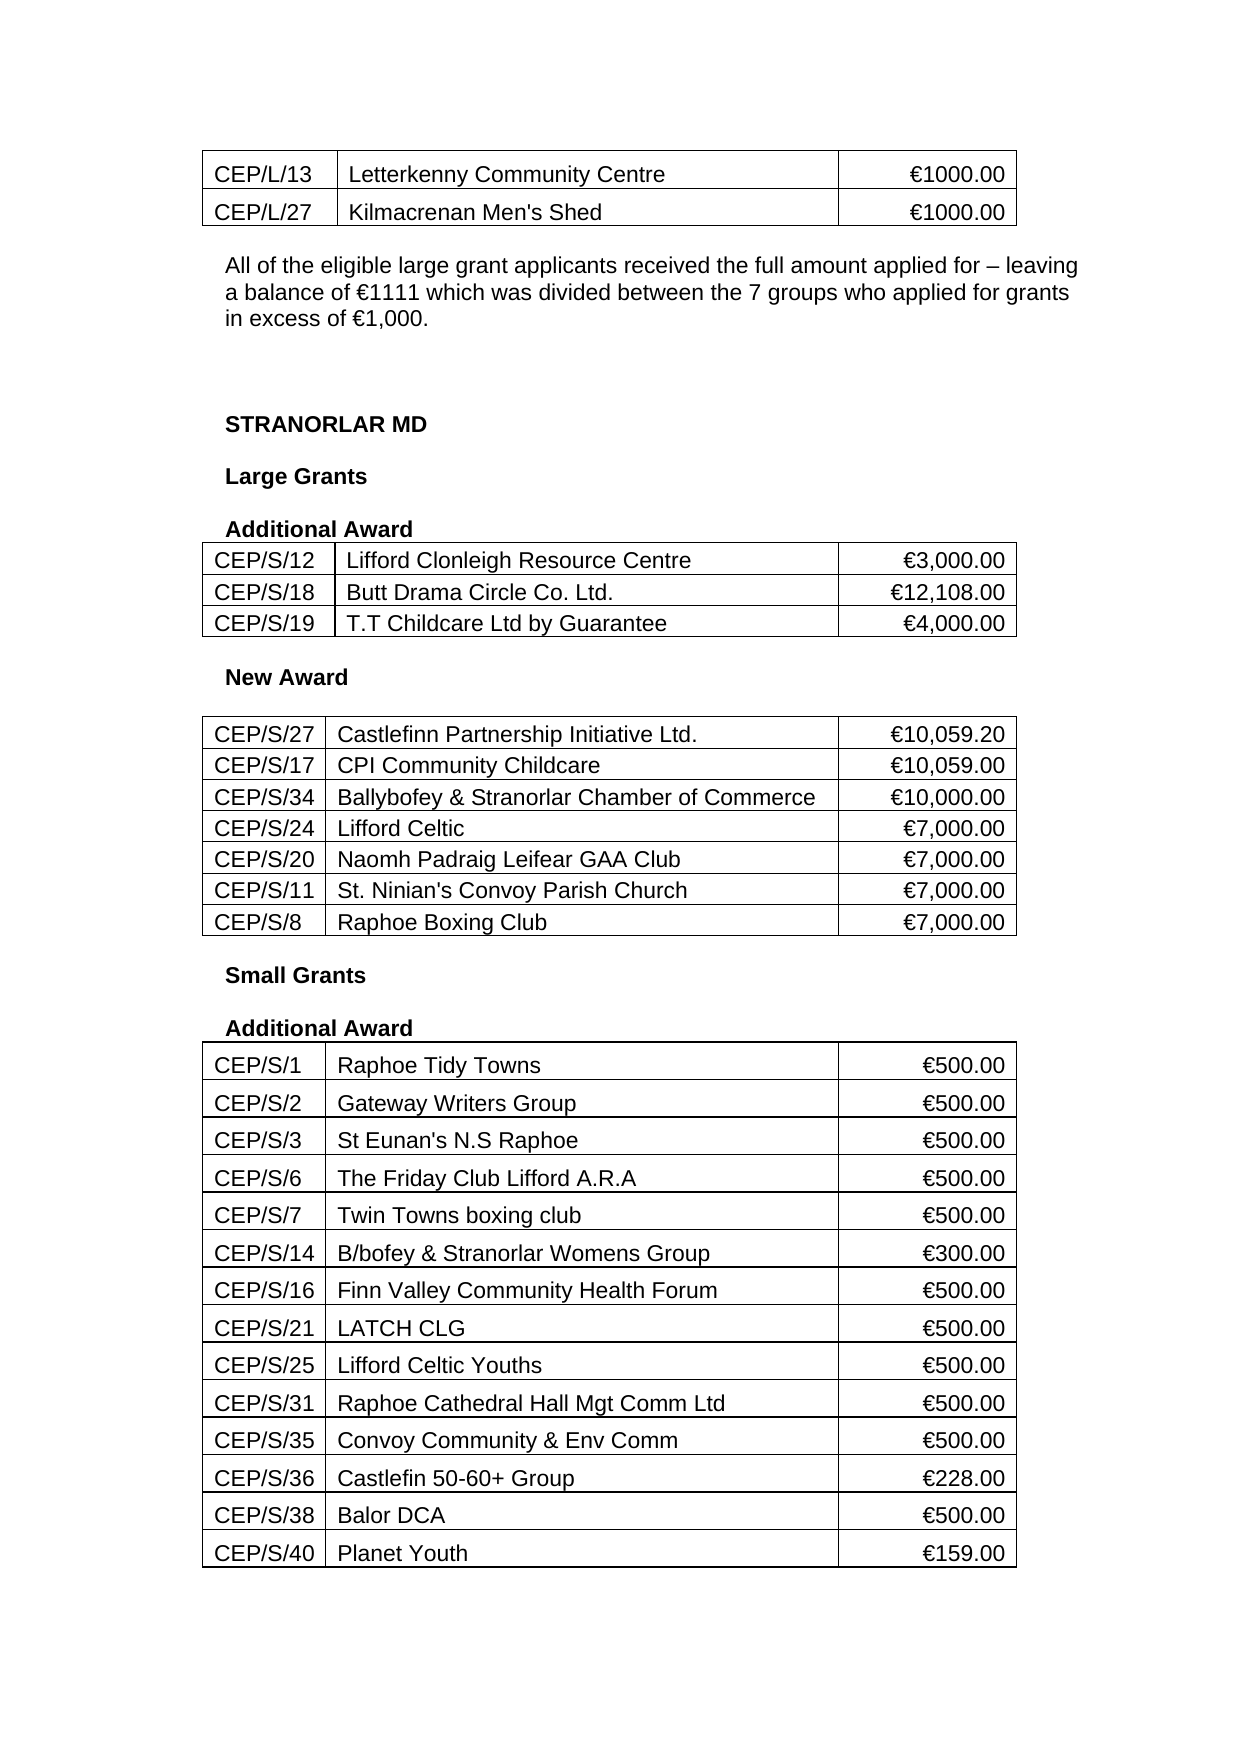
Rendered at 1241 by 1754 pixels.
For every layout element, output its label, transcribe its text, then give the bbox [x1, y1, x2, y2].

table_cell St Eunan's N.S Raphoe [326, 1118, 838, 1154]
table_cell €4,000.00 [839, 606, 1016, 636]
table_header CEP/S/1 [203, 1043, 325, 1079]
table_cell CEP/S/34 [203, 780, 325, 810]
table_header CEP/L/13 [203, 151, 337, 187]
table_cell CEP/S/21 [203, 1305, 325, 1341]
table_cell €159.00 [839, 1530, 1016, 1566]
table_cell Naomh Padraig Leifear GAA Club [326, 842, 838, 872]
text New Award [150, 663, 1090, 690]
table_cell Kilmacrenan Men's Shed [338, 189, 838, 225]
table_header €3,000.00 [839, 543, 1016, 573]
text Small Grants [150, 962, 1090, 989]
table_cell CEP/S/16 [203, 1268, 325, 1304]
table_header Lifford Clonleigh Resource Centre [336, 543, 838, 573]
table_cell €500.00 [839, 1493, 1016, 1529]
text STRANORLAR MD [150, 411, 1090, 437]
table_cell CEP/S/2 [203, 1080, 325, 1116]
table_cell €1000.00 [839, 189, 1016, 225]
table_cell €7,000.00 [839, 811, 1016, 841]
table_cell CEP/S/19 [203, 606, 334, 636]
table_cell CEP/S/31 [203, 1380, 325, 1416]
table_cell Convoy Community & Env Comm [326, 1418, 838, 1454]
text Additional Award [150, 1015, 1090, 1041]
table_cell CEP/S/25 [203, 1343, 325, 1379]
table_cell €500.00 [839, 1380, 1016, 1416]
table_cell CEP/S/36 [203, 1455, 325, 1491]
table_cell CEP/S/7 [203, 1193, 325, 1229]
table_cell St. Ninian's Convoy Parish Church [326, 874, 838, 904]
table_header CEP/S/12 [203, 543, 334, 573]
table_cell €7,000.00 [839, 874, 1016, 904]
text All of the eligible large grant applicants received the full amount applied for – leaving a balance of €1111 which was divided between the 7 groups who applied for grants in excess of €1,000. [225, 252, 1090, 331]
text Additional Award [150, 516, 1090, 542]
table_cell CEP/S/11 [203, 874, 325, 904]
table_cell Balor DCA [326, 1493, 838, 1529]
table_cell Raphoe Cathedral Hall Mgt Comm Ltd [326, 1380, 838, 1416]
table_cell CEP/S/6 [203, 1155, 325, 1191]
table_cell CEP/S/3 [203, 1118, 325, 1154]
table_cell €500.00 [839, 1193, 1016, 1229]
table_cell €500.00 [839, 1155, 1016, 1191]
table_cell B/bofey & Stranorlar Womens Group [326, 1230, 838, 1266]
table_header CEP/S/27 [203, 717, 325, 747]
table_cell The Friday Club Lifford A.R.A [326, 1155, 838, 1191]
table_cell T.T Childcare Ltd by Guarantee [336, 606, 838, 636]
table_cell CEP/S/17 [203, 749, 325, 779]
table_cell LATCH CLG [326, 1305, 838, 1341]
table_header Letterkenny Community Centre [338, 151, 838, 187]
table_cell CEP/L/27 [203, 189, 337, 225]
table_cell Lifford Celtic [326, 811, 838, 841]
table_cell €300.00 [839, 1230, 1016, 1266]
table_cell CEP/S/24 [203, 811, 325, 841]
table_cell €500.00 [839, 1118, 1016, 1154]
table_cell €228.00 [839, 1455, 1016, 1491]
table_cell CEP/S/38 [203, 1493, 325, 1529]
table_cell CPI Community Childcare [326, 749, 838, 779]
table_cell €10,059.00 [839, 749, 1016, 779]
table_header Raphoe Tidy Towns [326, 1043, 838, 1079]
table_cell €10,000.00 [839, 780, 1016, 810]
table_header €1000.00 [839, 151, 1016, 187]
text Large Grants [150, 463, 1090, 489]
table_cell CEP/S/8 [203, 905, 325, 935]
table_header €500.00 [839, 1043, 1016, 1079]
table_cell Planet Youth [326, 1530, 838, 1566]
table_cell CEP/S/35 [203, 1418, 325, 1454]
table_cell €500.00 [839, 1268, 1016, 1304]
table_header €10,059.20 [839, 717, 1016, 747]
table_cell €500.00 [839, 1418, 1016, 1454]
table_header Castlefinn Partnership Initiative Ltd. [326, 717, 838, 747]
table_cell €500.00 [839, 1343, 1016, 1379]
table_cell €7,000.00 [839, 905, 1016, 935]
table_cell Castlefin 50-60+ Group [326, 1455, 838, 1491]
table_cell Butt Drama Circle Co. Ltd. [336, 575, 838, 605]
table_cell €12,108.00 [839, 575, 1016, 605]
table_cell Finn Valley Community Health Forum [326, 1268, 838, 1304]
table_cell Ballybofey & Stranorlar Chamber of Commerce [326, 780, 838, 810]
table_cell Gateway Writers Group [326, 1080, 838, 1116]
table_cell Twin Towns boxing club [326, 1193, 838, 1229]
table_cell CEP/S/40 [203, 1530, 325, 1566]
table_cell CEP/S/14 [203, 1230, 325, 1266]
table_cell €500.00 [839, 1080, 1016, 1116]
table_cell €500.00 [839, 1305, 1016, 1341]
table_cell Raphoe Boxing Club [326, 905, 838, 935]
table_cell CEP/S/20 [203, 842, 325, 872]
table_cell Lifford Celtic Youths [326, 1343, 838, 1379]
table_cell €7,000.00 [839, 842, 1016, 872]
table_cell CEP/S/18 [203, 575, 334, 605]
